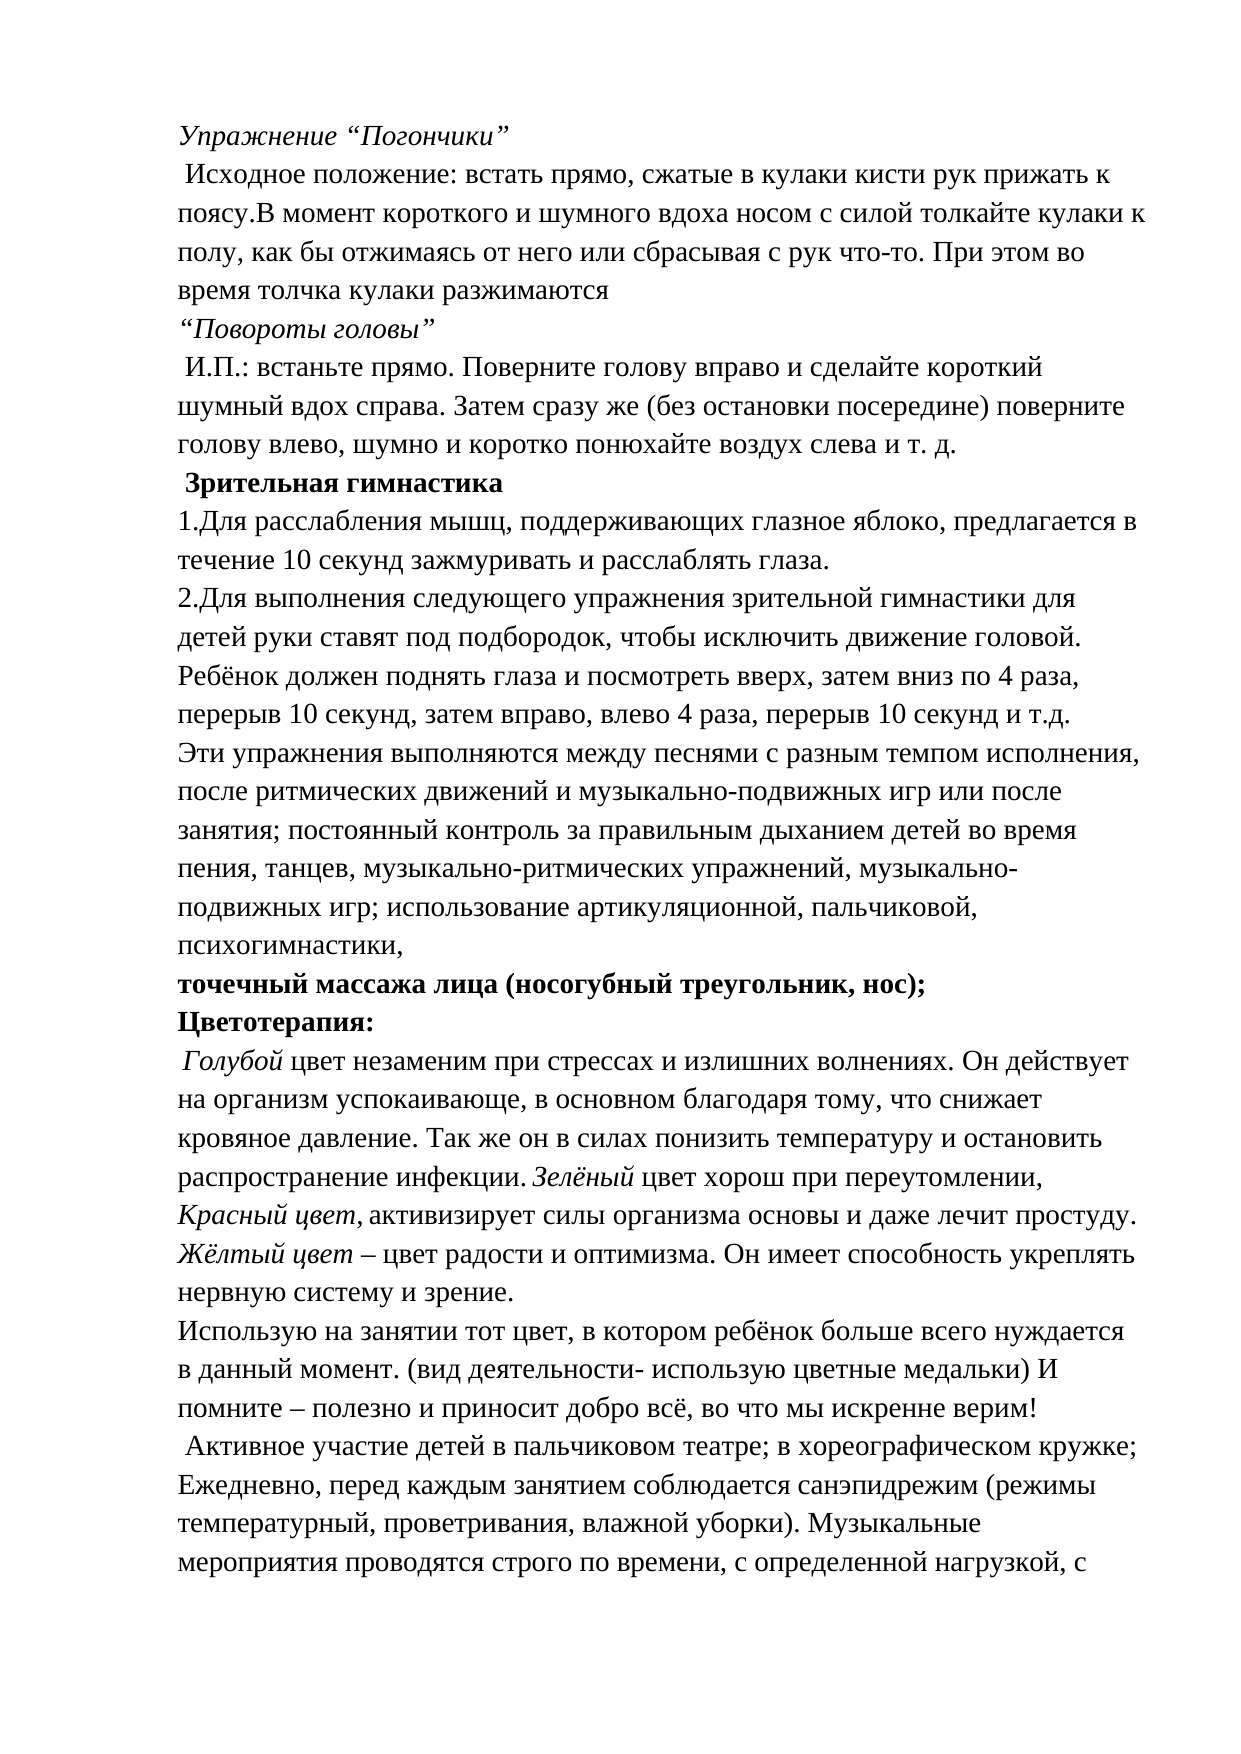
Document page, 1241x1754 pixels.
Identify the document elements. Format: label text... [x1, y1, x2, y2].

list Упражнение “Погончики” [177, 118, 1146, 152]
list точечный массажа лица (носогубный треугольник, нос); [177, 966, 1146, 999]
list Эти упражнения выполняются между песнями с разным темпом исполнения, после ритмических движений и музыкально-подвижных игр или после занятия; постоянный контроль за правильным дыханием детей во время пения, танцев, музыкально-ритмических упражнений, музыкально-подвижных игр; использование артикуляционной, пальчиковой, психогимнастики, [177, 735, 1146, 961]
list И.П.: встаньте прямо. Поверните голову вправо и сделайте короткий шумный вдох справа. Затем сразу же (без остановки посередине) поверните голову влево, шумно и коротко понюхайте воздух слева и т. д. [177, 349, 1146, 460]
list Зрительная гимнастика [177, 465, 1146, 498]
list Исходное положение: встать прямо, сжатые в кулаки кисти рук прижать к поясу.В момент короткого и шумного вдоха носом с силой толкайте кулаки к полу, как бы отжимаясь от него или сбрасывая с рук что-то. При этом во время толчка кулаки разжимаются [177, 157, 1146, 306]
list 1.Для расслабления мышц, поддерживающих глазное яблоко, предлагается в течение 10 секунд зажмуривать и расслаблять глаза. [177, 503, 1146, 576]
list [177, 1467, 1146, 1578]
list Цветотерапия: [177, 1004, 1146, 1038]
list Голубой цвет незаменим при стрессах и излишних волнениях. Он действует на организм успокаивающе, в основном благодаря тому, что снижает кровяное давление. Так же он в силах понизить температуру и остановить распространение инфекции. Зелёный цвет хорош при переутомлении, Красный цвет, активизирует силы организма основы и даже лечит простуду. [177, 1043, 1146, 1231]
list Жёлтый цвет – цвет радости и оптимизма. Он имеет способность укреплять нервную систему и зрение. [177, 1236, 1146, 1308]
list 2.Для выполнения следующего упражнения зрительной гимнастики для детей руки ставят под подбородок, чтобы исключить движение головой. Ребёнок должен поднять глаза и посмотреть вверх, затем вниз по 4 раза, перерыв 10 секунд, затем вправо, влево 4 раза, перерыв 10 секунд и т.д. [177, 581, 1146, 730]
list Активное участие детей в пальчиковом театре; в хореографическом кружке; [177, 1428, 1146, 1462]
text Использую на занятии тот цвет, в котором ребёнок больше всего нуждается в данный момент. (вид деятельности- использую цветные медальки) И помните – полезно и приносит добро всё, во что мы искренне верим! [177, 1313, 1146, 1423]
list “Повороты головы” [177, 311, 1146, 344]
